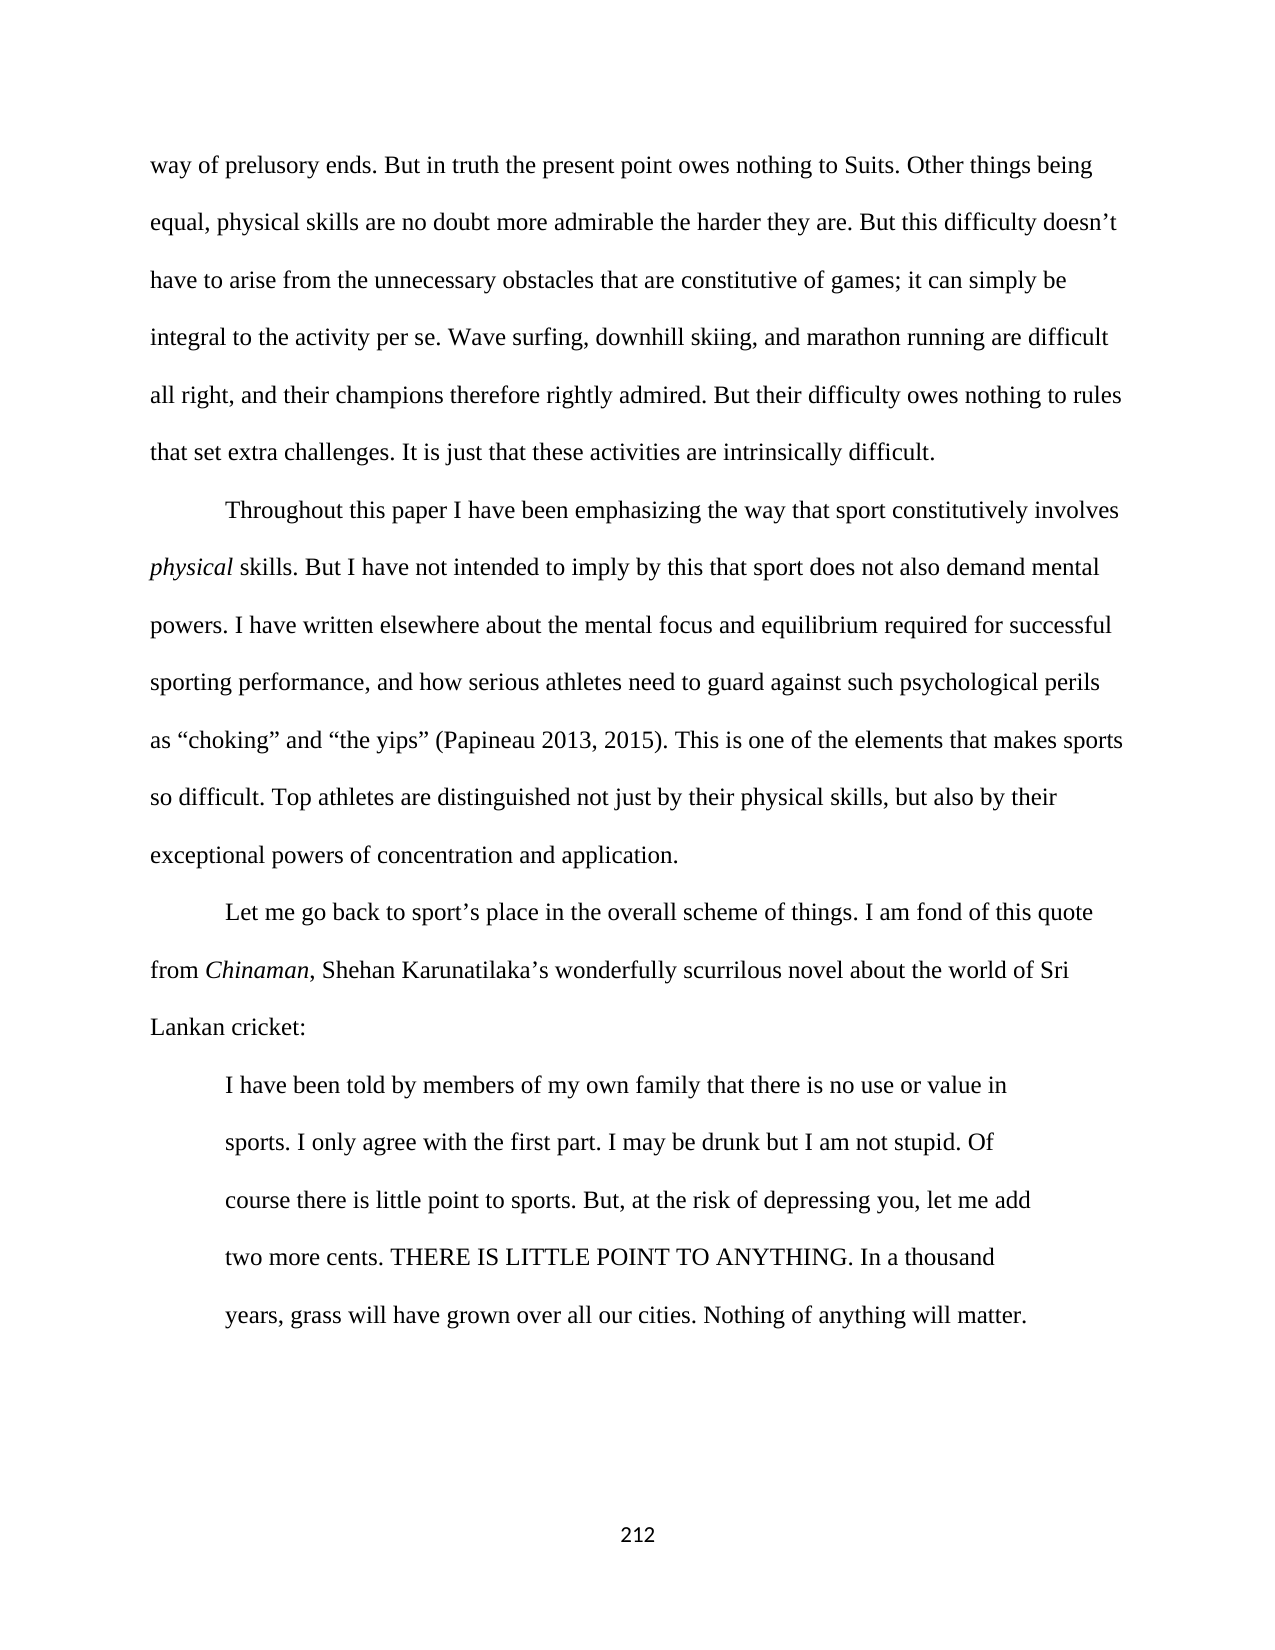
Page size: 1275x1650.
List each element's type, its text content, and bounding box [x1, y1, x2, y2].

text Throughout this paper I have been emphasizing the way that sport constitutively involves physical skills. But I have not intended to imply by this that sport does not also demand mental powers. I have written elsewhere about the mental focus and equilibrium required for successful sporting performance, and how serious athletes need to guard against such psychological perils as “choking” and “the yips” (Papineau 2013, 2015). This is one of the elements that makes sports so difficult. Top athletes are distinguished not just by their physical skills, but also by their exceptional powers of concentration and application. [150, 495, 1125, 869]
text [150, 150, 1125, 466]
text I have been told by members of my own family that there is no use or value in sports. I only agree with the first part. I may be drunk but I am not stupid. Of course there is little point to sports. But, at the risk of depressing you, let me add two more cents. THERE IS LITTLE POINT TO ANYTHING. In a thousand years, grass will have grown over all our cities. Nothing of anything will matter. [225, 1070, 1050, 1329]
text Let me go back to sport’s place in the overall scheme of things. I am fond of this quote from Chinaman, Shehan Karunatilaka’s wonderfully scurrilous novel about the world of Sri Lankan cricket: [150, 897, 1125, 1041]
